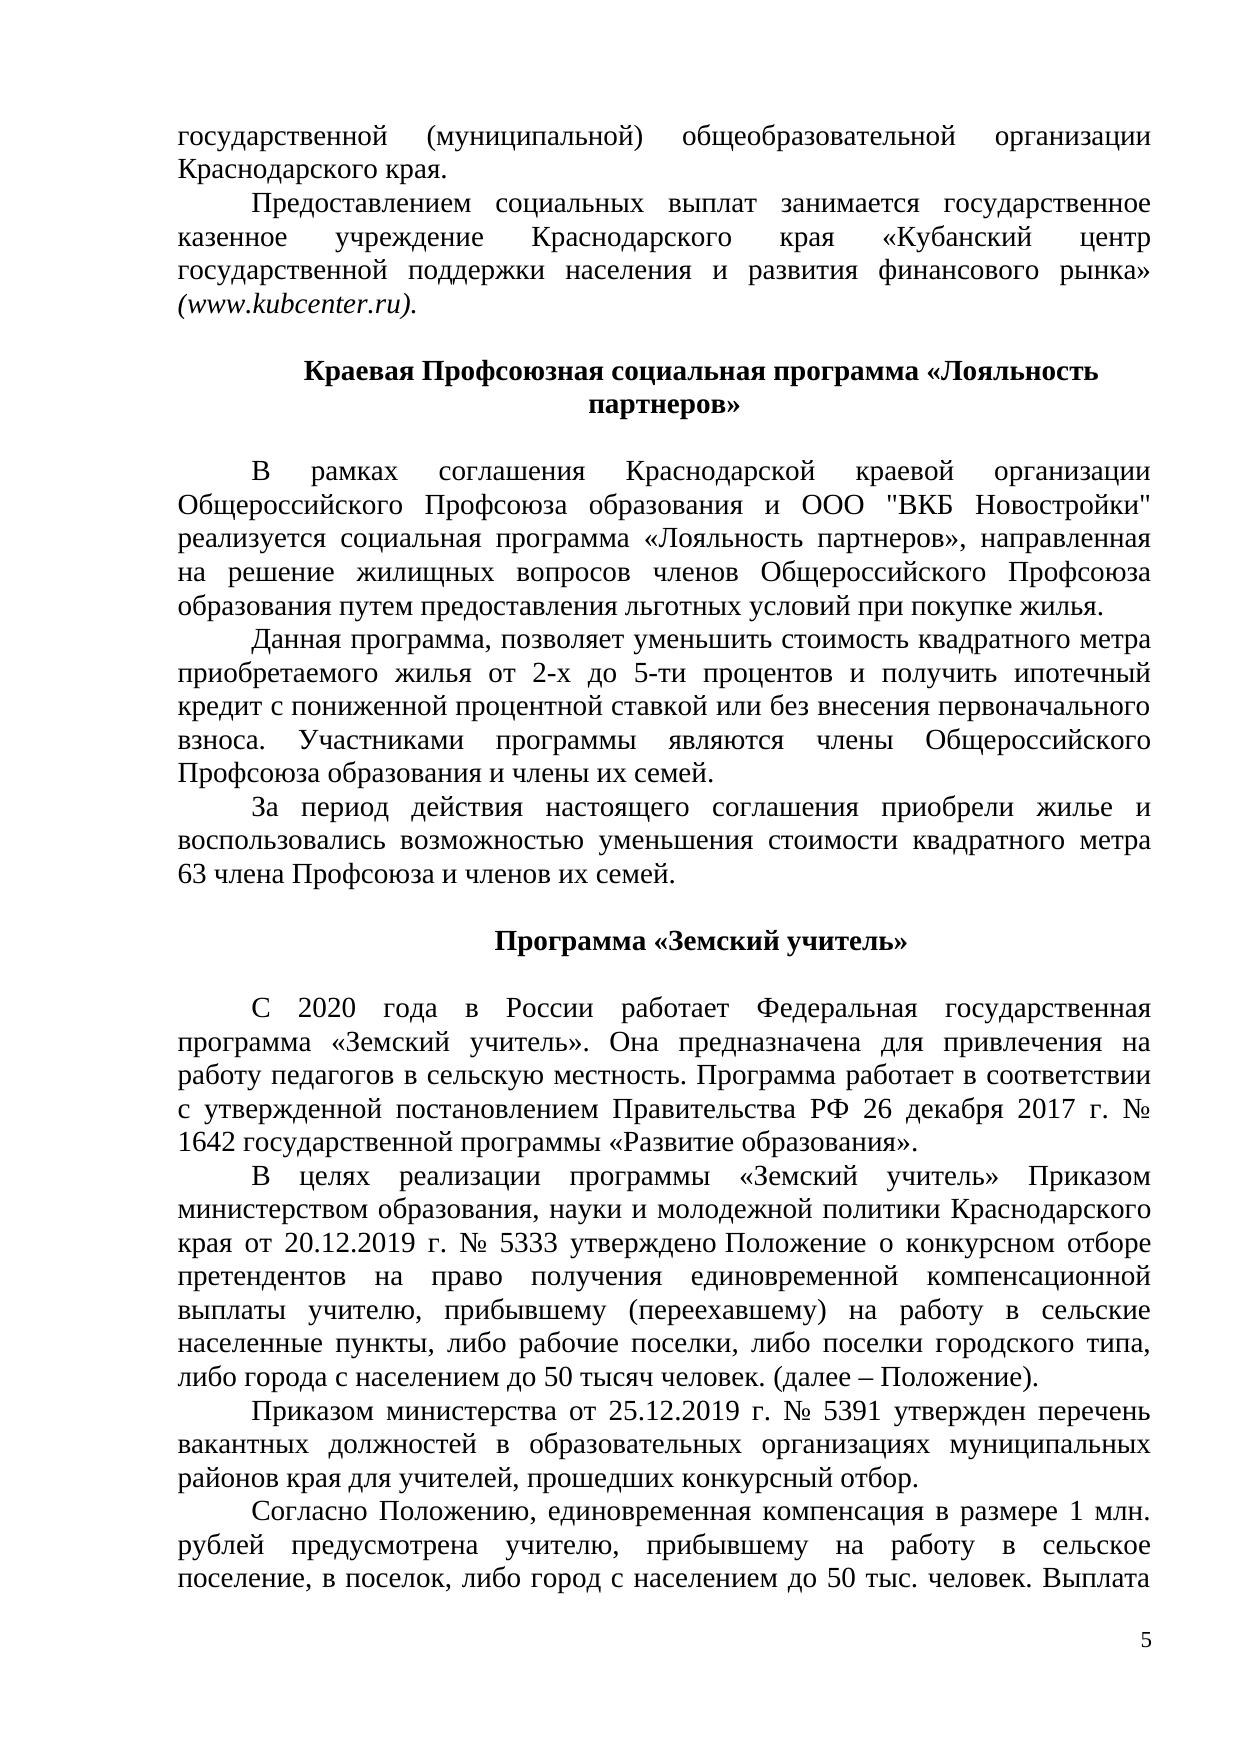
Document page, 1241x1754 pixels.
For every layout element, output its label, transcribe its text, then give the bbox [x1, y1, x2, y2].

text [177, 1493, 1152, 1594]
text Данная программа, позволяет уменьшить стоимость квадратного метра приобретаемого жилья от 2-х до 5-ти процентов и получить ипотечный кредит с пониженной процентной ставкой или без внесения первоначального взноса. Участниками программы являются члены Общероссийского Профсоюза образования и члены их семей. [177, 621, 1152, 789]
text Предоставлением социальных выплат занимается государственное казенное учреждение Краснодарского края «Кубанский центр государственной поддержки населения и развития финансового рынка» (www.kubcenter.ru). [177, 185, 1152, 319]
text В целях реализации программы «Земский учитель» Приказом министерством образования, науки и молодежной политики Краснодарского края от 20.12.2019 г. № 5333 утверждено Положение о конкурсном отборе претендентов на право получения единовременной компенсационной выплаты учителю, прибывшему (переехавшему) на работу в сельские населенные пункты, либо рабочие поселки, либо поселки городского типа, либо города с населением до 50 тысяч человек. (далее – Положение). [177, 1158, 1152, 1393]
text Программа «Земский учитель» [177, 923, 1152, 957]
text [177, 118, 1152, 185]
text В рамках соглашения Краснодарской краевой организации Общероссийского Профсоюза образования и ООО "ВКБ Новостройки" реализуется социальная программа «Лояльность партнеров», направленная на решение жилищных вопросов членов Общероссийского Профсоюза образования путем предоставления льготных условий при покупке жилья. [177, 453, 1152, 621]
text С 2020 года в России работает Федеральная государственная программа «Земский учитель». Она предназначена для привлечения на работу педагогов в сельскую местность. Программа работает в соответствии с утвержденной постановлением Правительства РФ 26 декабря 2017 г. № 1642 государственной программы «Развитие образования». [177, 990, 1152, 1158]
text За период действия настоящего соглашения приобрели жилье и воспользовались возможностью уменьшения стоимости квадратного метра 63 члена Профсоюза и членов их семей. [177, 789, 1152, 889]
text Приказом министерства от 25.12.2019 г. № 5391 утвержден перечень вакантных должностей в образовательных организациях муниципальных районов края для учителей, прошедших конкурсный отбор. [177, 1393, 1152, 1493]
text Краевая Профсоюзная социальная программа «Лояльность партнеров» [177, 353, 1152, 420]
